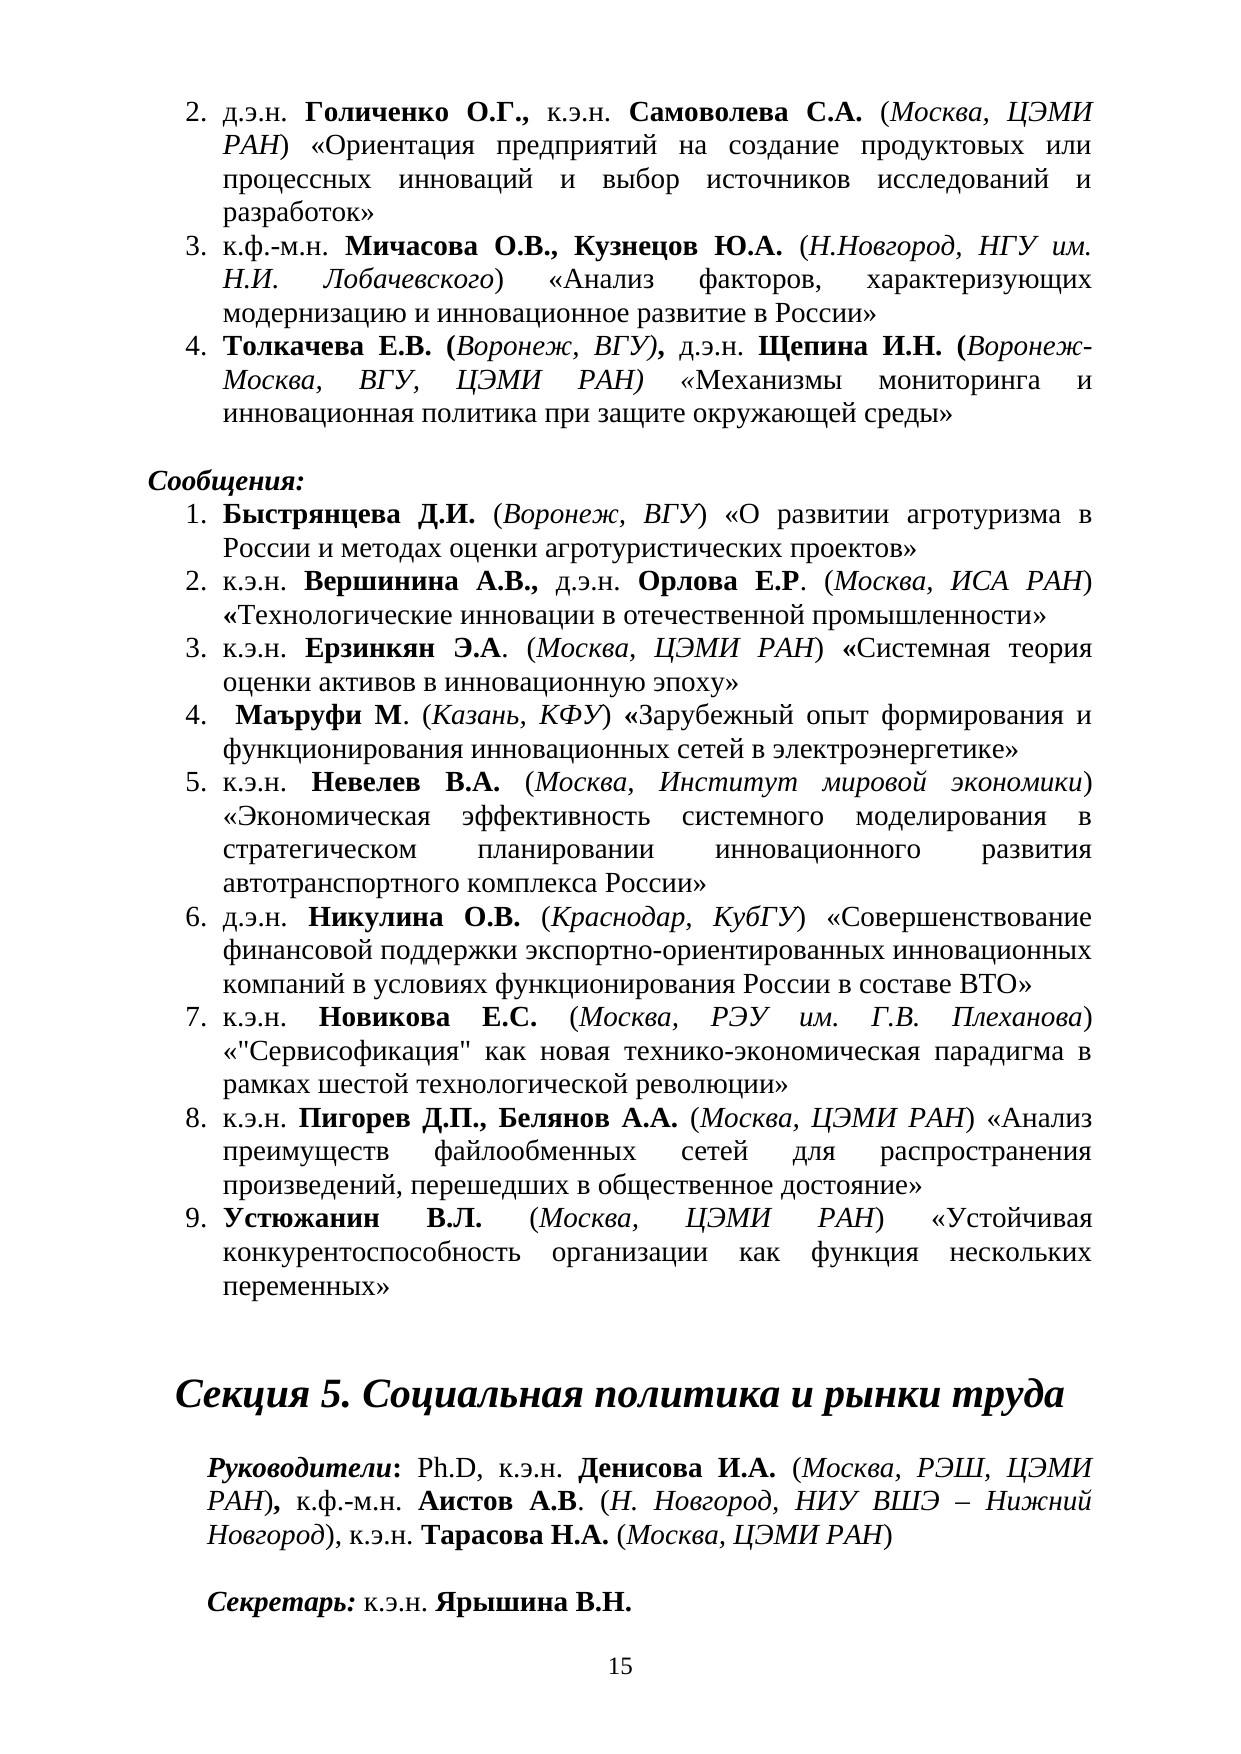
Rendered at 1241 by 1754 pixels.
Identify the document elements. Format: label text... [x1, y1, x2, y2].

list Толкачева Е.В. (Воронеж, ВГУ), д.э.н. Щепина И.Н. (Воронеж-Москва, ВГУ, ЦЭМИ РАН) «Механизмы мониторинга и инновационная политика при защите окружающей среды» [185, 328, 1092, 429]
text Сообщения: [148, 463, 1092, 496]
text Секция 5. Социальная политика и рынки труда [148, 1368, 1092, 1416]
list к.э.н. Невелев В.А. (Москва, Институт мировой экономики) «Экономическая эффективность системного моделирования в стратегическом планировании инновационного развития автотранспортного комплекса России» [185, 764, 1092, 899]
list к.э.н. Новикова Е.С. (Москва, РЭУ им. Г.В. Плеханова) «"Сервисофикация" как новая технико-экономическая парадигма в рамках шестой технологической революции» [185, 999, 1092, 1100]
list Устюжанин В.Л. (Москва, ЦЭМИ РАН) «Устойчивая конкурентоспособность организации как функция нескольких переменных» [185, 1201, 1092, 1301]
list к.э.н. Вершинина А.В., д.э.н. Орлова Е.Р. (Москва, ИСА РАН) «Технологические инновации в отечественной промышленности» [185, 563, 1092, 630]
list д.э.н. Никулина О.В. (Краснодар, КубГУ) «Совершенствование финансовой поддержки экспортно-ориентированных инновационных компаний в условиях функционирования России в составе ВТО» [185, 899, 1092, 999]
list к.э.н. Пигорев Д.П., Белянов А.А. (Москва, ЦЭМИ РАН) «Анализ преимуществ файлообменных сетей для распространения произведений, перешедших в общественное достояние» [185, 1100, 1092, 1201]
list д.э.н. Голиченко О.Г., к.э.н. Самоволева С.А. (Москва, ЦЭМИ РАН) «Ориентация предприятий на создание продуктовых или процессных инноваций и выбор источников исследований и разработок» [185, 94, 1092, 228]
text Руководители: Ph.D, к.э.н. Денисова И.А. (Москва, РЭШ, ЦЭМИ РАН), к.ф.-м.н. Аистов А.В. (Н. Новгород, НИУ ВШЭ – Нижний Новгород), к.э.н. Тарасова Н.А. (Москва, ЦЭМИ РАН) [207, 1450, 1092, 1550]
text Секретарь: к.э.н. Ярышина В.Н. [207, 1584, 1092, 1617]
list Маъруфи М. (Казань, КФУ) «Зарубежный опыт формирования и функционирования инновационных сетей в электроэнергетике» [185, 697, 1092, 764]
list Быстрянцева Д.И. (Воронеж, ВГУ) «О развитии агротуризма в России и методах оценки агротуристических проектов» [185, 496, 1092, 563]
list к.э.н. Ерзинкян Э.А. (Москва, ЦЭМИ РАН) «Системная теория оценки активов в инновационную эпоху» [185, 630, 1092, 697]
list к.ф.-м.н. Мичасова О.В., Кузнецов Ю.А. (Н.Новгород, НГУ им. Н.И. Лобачевского) «Анализ факторов, характеризующих модернизацию и инновационное развитие в России» [185, 228, 1092, 328]
